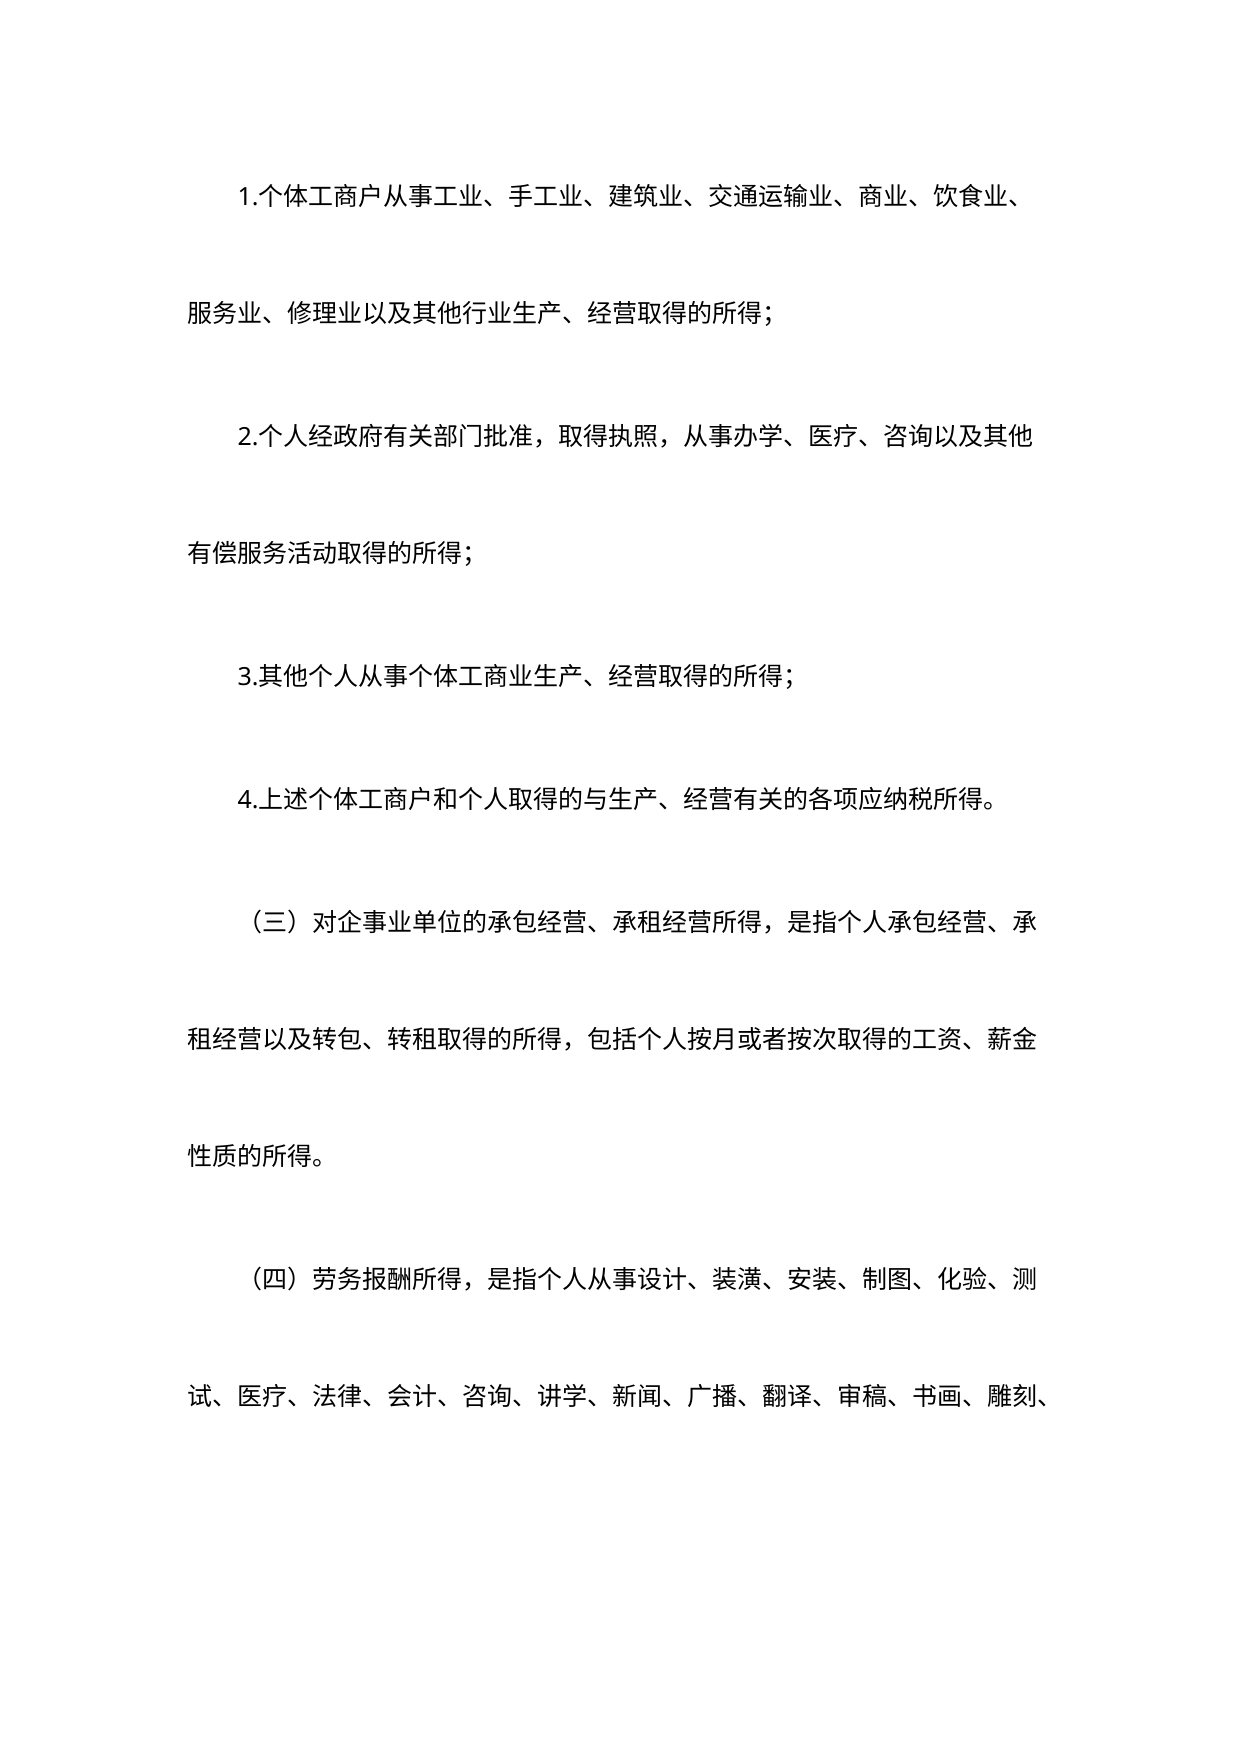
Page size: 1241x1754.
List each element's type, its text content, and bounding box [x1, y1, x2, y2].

text （三）对企事业单位的承包经营、承租经营所得，是指个人承包经营、承租经营以及转包、转租取得的所得，包括个人按月或者按次取得的工资、薪金性质的所得。 [187, 888, 1053, 1187]
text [187, 1246, 1053, 1427]
text 1.个体工商户从事工业、手工业、建筑业、交通运输业、商业、饮食业、服务业、修理业以及其他行业生产、经营取得的所得； [187, 162, 1053, 344]
text 3.其他个人从事个体工商业生产、经营取得的所得； [187, 642, 1053, 707]
text 4.上述个体工商户和个人取得的与生产、经营有关的各项应纳税所得。 [187, 765, 1053, 830]
text 2.个人经政府有关部门批准，取得执照，从事办学、医疗、咨询以及其他有偿服务活动取得的所得； [187, 402, 1053, 584]
